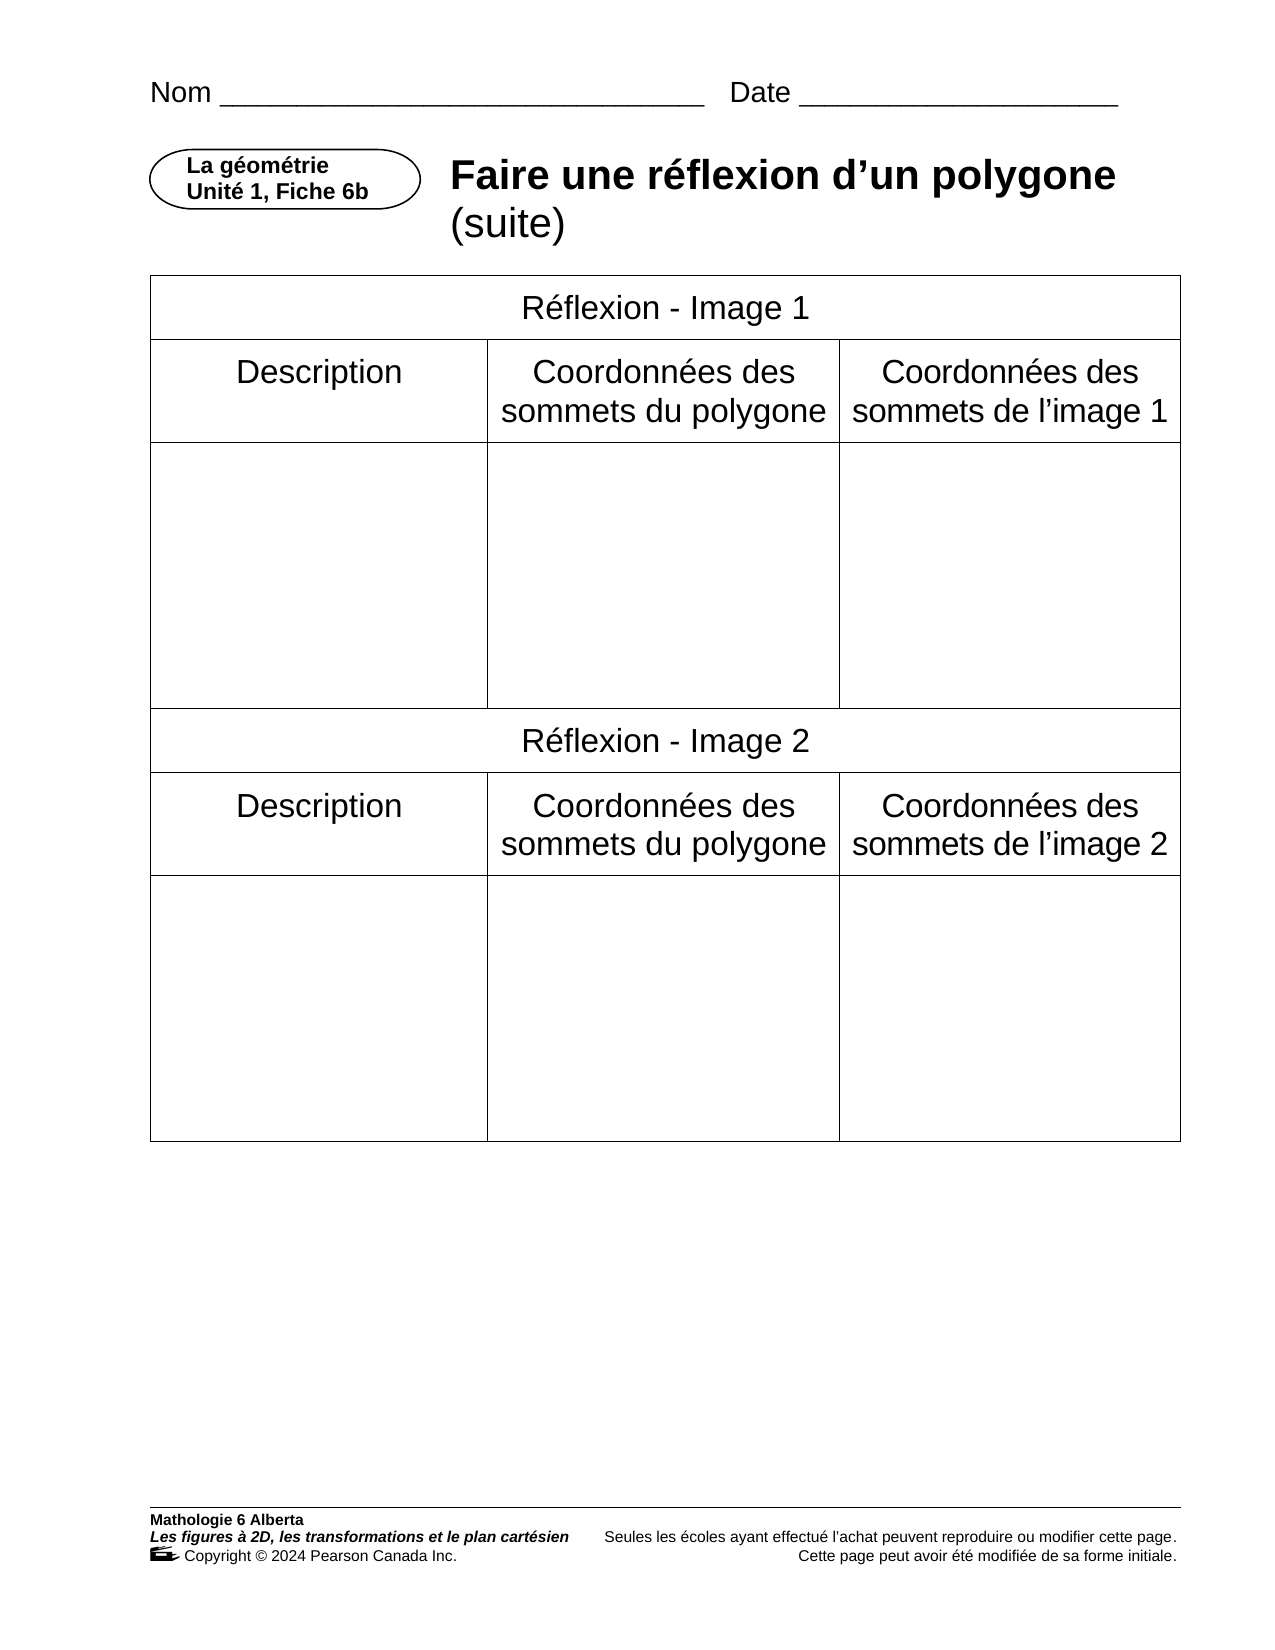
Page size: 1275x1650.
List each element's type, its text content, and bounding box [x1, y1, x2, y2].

table_cell [488, 443, 839, 708]
table_cell [151, 876, 487, 1141]
table_cell Coordonnées des sommets du polygone [488, 773, 839, 875]
table_cell [840, 443, 1180, 708]
picture [150, 1546, 180, 1561]
table_header Réflexion - Image 1 [151, 276, 1180, 339]
table_cell Description [151, 340, 487, 442]
text Faire une réflexion d’un polygone (suite) [150, 150, 1181, 246]
table_cell [840, 876, 1180, 1141]
table_cell [151, 443, 487, 708]
table_cell Coordonnées des sommets de l’image 2 [840, 773, 1180, 875]
table_cell Description [151, 773, 487, 875]
table_cell Réflexion - Image 2 [151, 709, 1180, 772]
table_cell Coordonnées des sommets de l’image 1 [840, 340, 1180, 442]
table_cell [488, 876, 839, 1141]
table_cell Coordonnées des sommets du polygone [488, 340, 839, 442]
